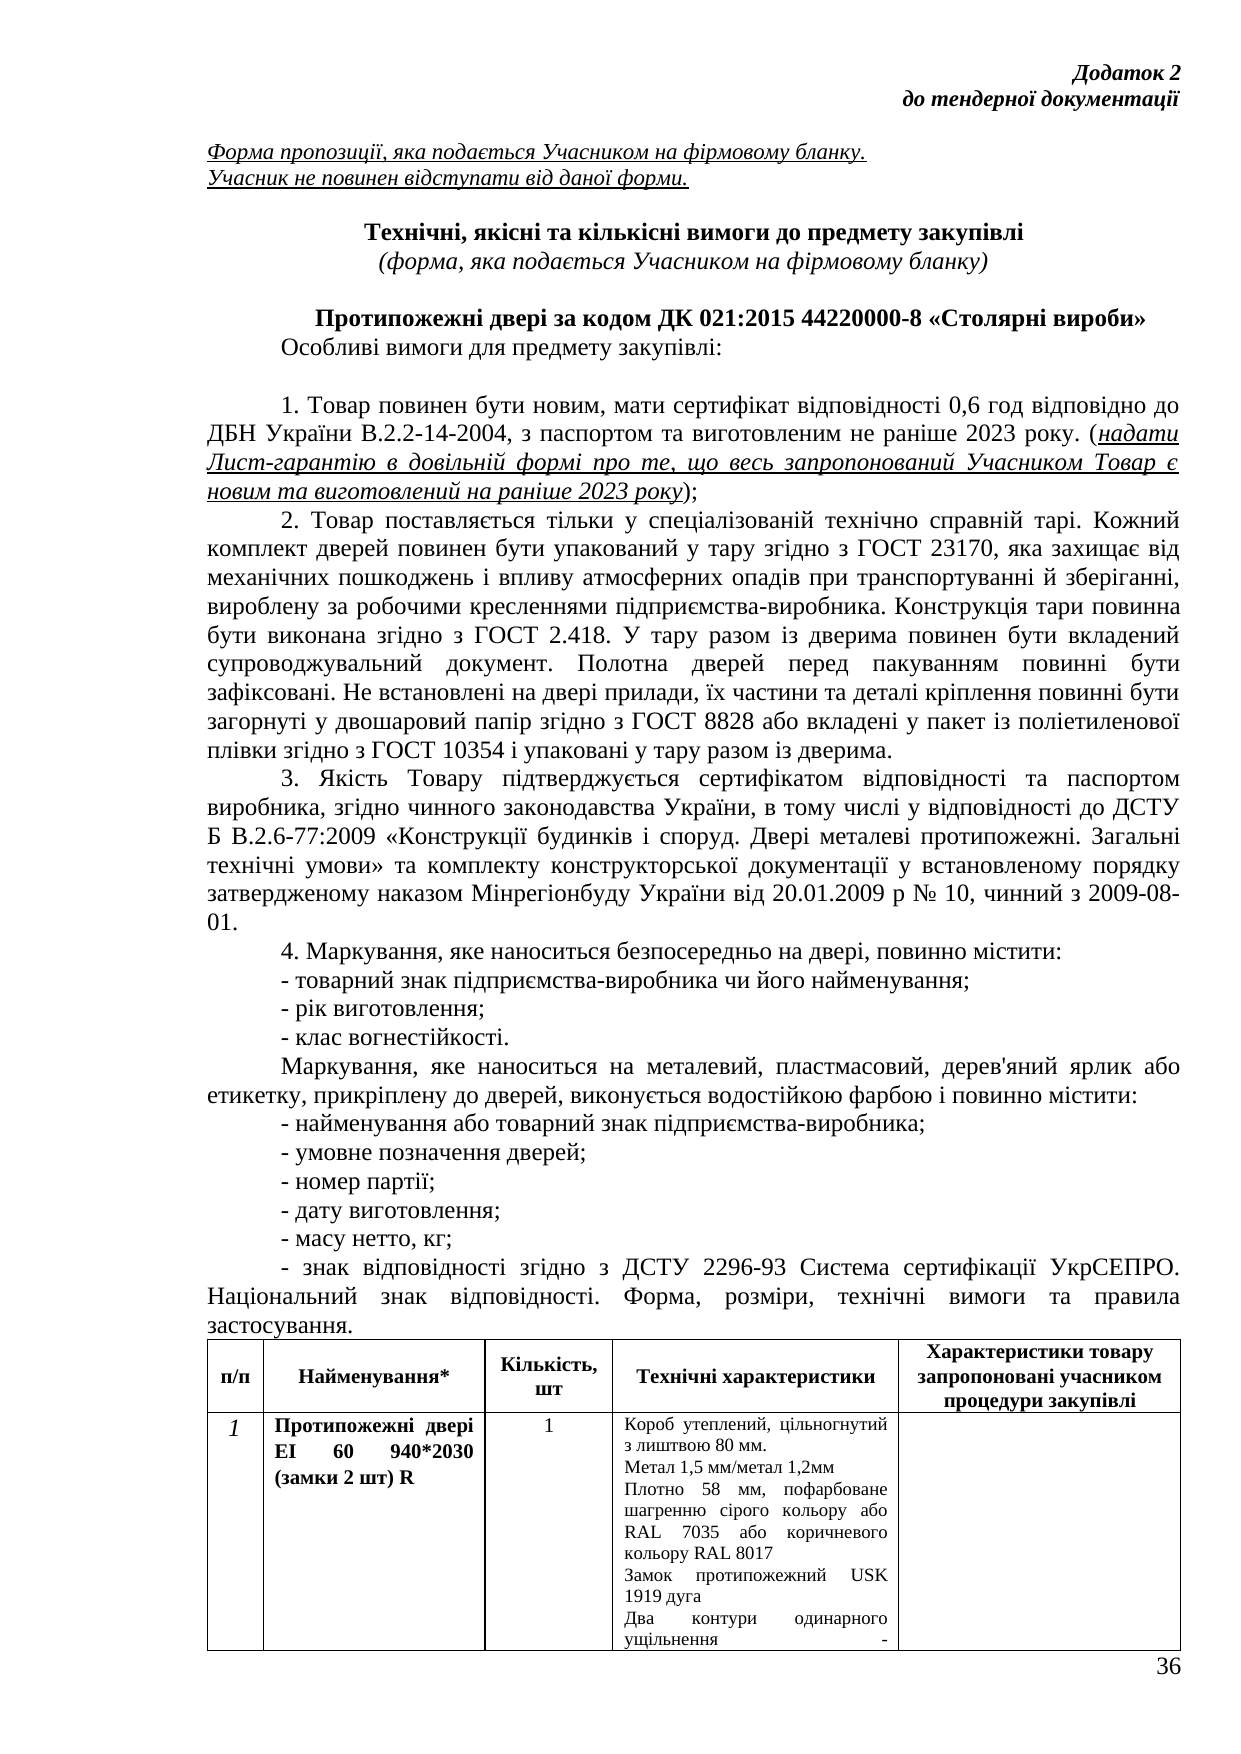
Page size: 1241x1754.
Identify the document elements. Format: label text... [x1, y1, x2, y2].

text - номер партії; [207, 1166, 1181, 1195]
text - масу нетто, кг; [207, 1223, 1181, 1252]
text Технічні, якісні та кількісні вимоги до предмету закупівлі [207, 217, 1181, 246]
table_header Характеристики товару запропоновані учасником процедури закупівлі [899, 1340, 1180, 1412]
text - найменування або товарний знак підприємства-виробника; [207, 1108, 1181, 1137]
table_cell 1 [486, 1413, 612, 1650]
text Учасник не повинен відступати від даної форми. [207, 164, 1181, 191]
table_header Найменування* [264, 1340, 484, 1412]
text 4. Маркування, яке наноситься безпосередньо на двері, повинно містити: [207, 936, 1181, 965]
text - умовне позначення дверей; [207, 1137, 1181, 1166]
text 1. Товар повинен бути новим, мати сертифікат відповідності 0,6 год відповідно до ДБН України В.2.2-14-2004, з паспортом та виготовленим не раніше 2023 року. (надати Лист-гарантію в довільній формі про те, що весь запропонований Учасником Товар є новим та виготовлений на раніше 2023 року); [207, 390, 1181, 505]
table_header Технічні характеристики [613, 1340, 898, 1412]
text Форма пропозиції, яка подається Учасником на фірмовому бланку. [207, 138, 1181, 164]
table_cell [613, 1413, 898, 1650]
text - дату виготовлення; [207, 1195, 1181, 1223]
text - рік виготовлення; [207, 993, 1181, 1022]
text 2. Товар поставляється тільки у спеціалізованій технічно справній тарі. Кожний комплект дверей повинен бути упакований у тару згідно з ГОСТ 23170, яка захищає від механічних пошкоджень і впливу атмосферних опадів при транспортуванні й зберіганні, вироблену за робочими кресленнями підприємства-виробника. Конструкція тари повинна бути виконана згідно з ГОСТ 2.418. У тару разом із дверима повинен бути вкладений супроводжувальний документ. Полотна дверей перед пакуванням повинні бути зафіксовані. Не встановлені на двері прилади, їх частини та деталі кріплення повинні бути загорнуті у двошаровий папір згідно з ГОСТ 8828 або вкладені у пакет із поліетиленової плівки згідно з ГОСТ 10354 і упаковані у тару разом із дверима. [207, 505, 1181, 763]
table_cell [899, 1413, 1180, 1650]
text 3. Якість Товару підтверджується сертифікатом відповідності та паспортом виробника, згідно чинного законодавства України, в тому числі у відповідності до ДСТУ Б В.2.6-77:2009 «Конструкції будинків і споруд. Двері металеві протипожежні. Загальні технічні умови» та комплекту конструкторської документації у встановленому порядку затвердженому наказом Мінрегіонбуду України від 20.01.2009 р № 10, чинний з 2009-08-01. [207, 763, 1181, 936]
text Маркування, яке наноситься на металевий, пластмасовий, дерев'яний ярлик або етикетку, прикріплену до дверей, виконується водостійкою фарбою і повинно містити: [207, 1051, 1181, 1108]
table_cell 1 [208, 1413, 263, 1650]
text Протипожежні двері за кодом ДК 021:2015 44220000-8 «Столярні вироби» [207, 303, 1181, 332]
text Додаток 2 [207, 59, 1181, 85]
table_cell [264, 1413, 484, 1650]
text до тендерної документації [207, 85, 1181, 112]
text - клас вогнестійкості. [207, 1022, 1181, 1051]
text - знак відповідності згідно з ДСТУ 2296-93 Система сертифікації УкрСЕПРО. Національний знак відповідності. Форма, розміри, технічні вимоги та правила застосування. [207, 1252, 1181, 1338]
table_header п/п [208, 1340, 263, 1412]
table_header Кількість, шт [486, 1340, 612, 1412]
text - товарний знак підприємства-виробника чи його найменування; [207, 965, 1181, 993]
text Особливі вимоги для предмету закупівлі: [207, 332, 1181, 361]
text (форма, яка подається Учасником на фірмовому бланку) [132, 246, 1181, 275]
